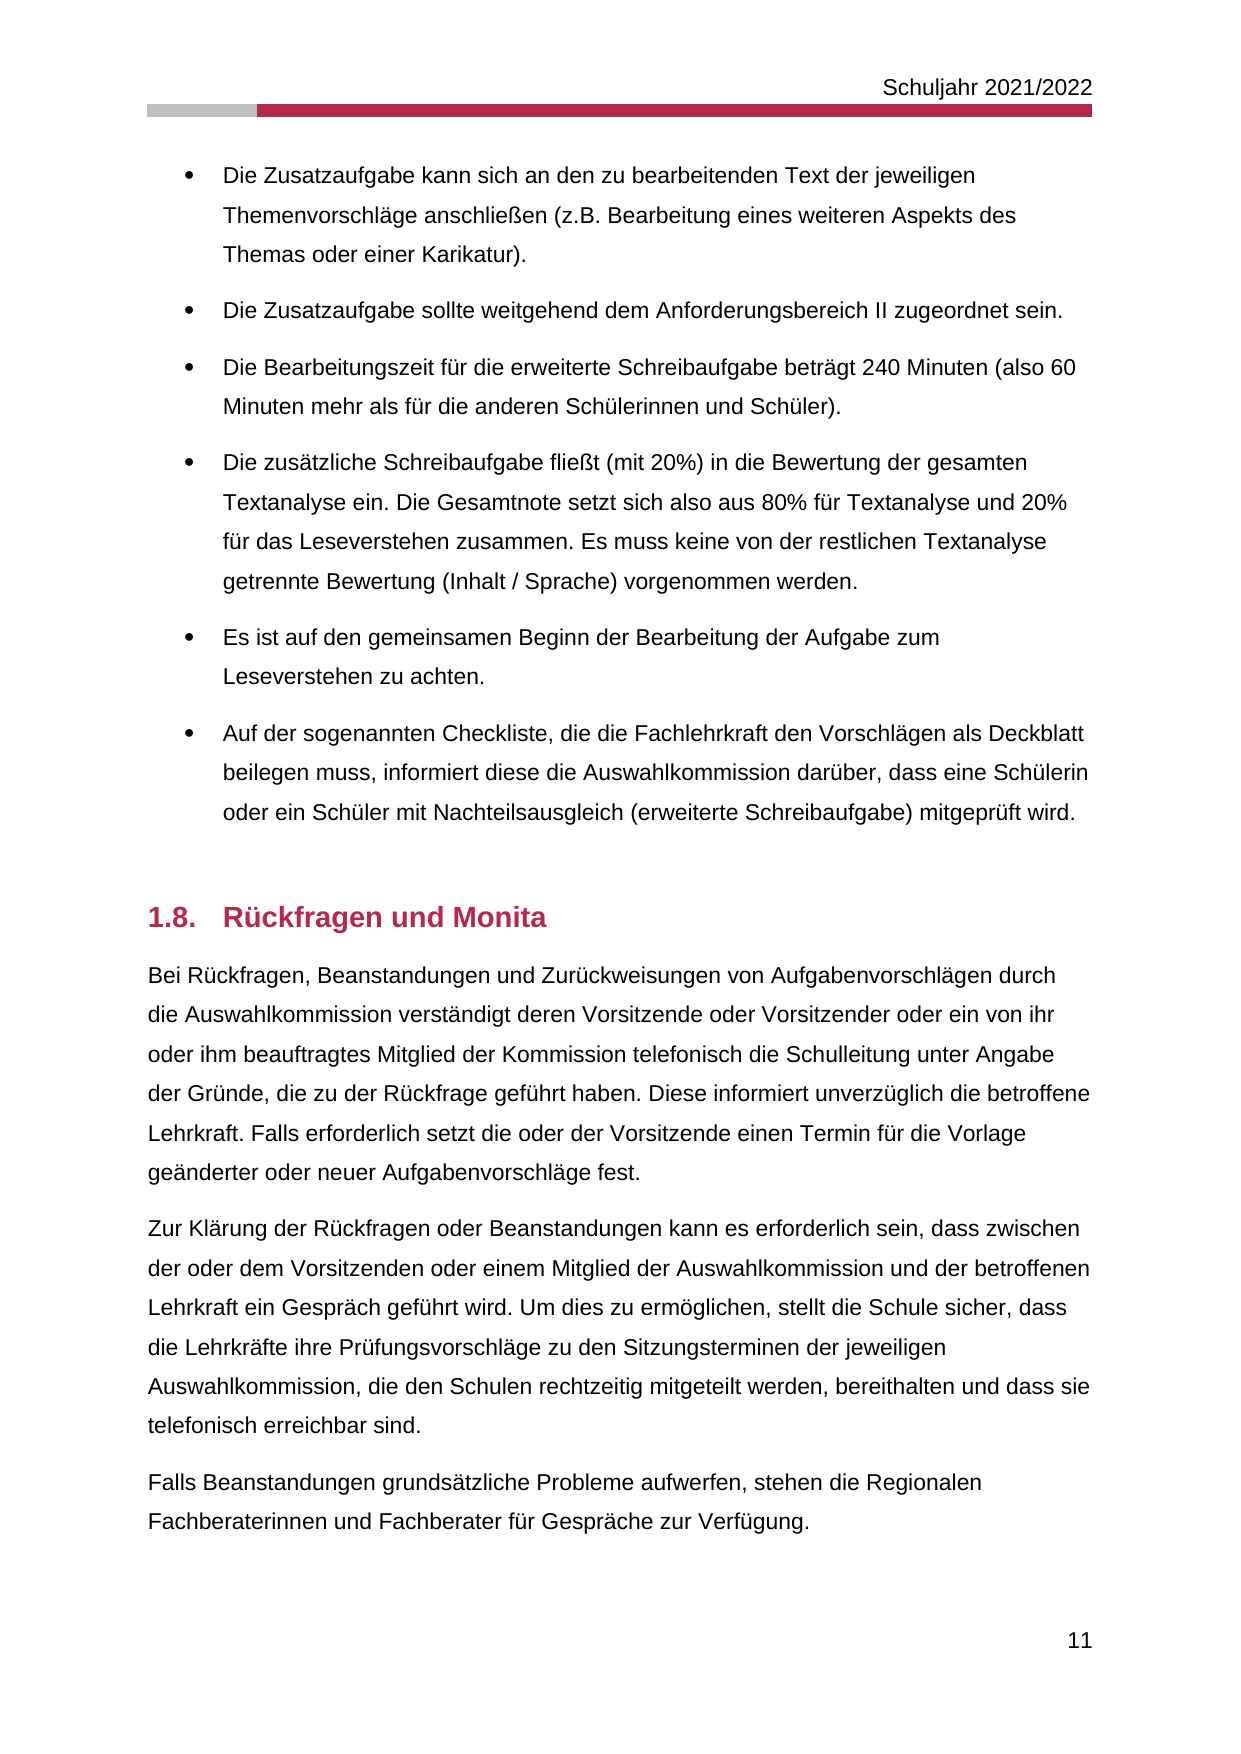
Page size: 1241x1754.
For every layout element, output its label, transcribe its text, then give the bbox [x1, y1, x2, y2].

list Die Zusatzaufgabe sollte weitgehend dem Anforderungsbereich II zugeordnet sein. [185, 297, 1092, 324]
text Falls Beanstandungen grundsätzliche Probleme aufwerfen, stehen die Regionalen Fachberaterinnen und Fachberater für Gespräche zur Verfügung. [148, 1469, 1092, 1534]
text Zur Klärung der Rückfragen oder Beanstandungen kann es erforderlich sein, dass zwischen der oder dem Vorsitzenden oder einem Mitglied der Auswahlkommission und der betroffenen Lehrkraft ein Gespräch geführt wird. Um dies zu ermöglichen, stellt die Schule sicher, dass die Lehrkräfte ihre Prüfungsvorschläge zu den Sitzungsterminen der jeweiligen Auswahlkommission, die den Schulen rechtzeitig mitgeteilt werden, bereithalten und dass sie telefonisch erreichbar sind. [148, 1215, 1092, 1439]
list Es ist auf den gemeinsamen Beginn der Bearbeitung der Aufgabe zum Leseverstehen zu achten. [185, 624, 1092, 690]
list Die zusätzliche Schreibaufgabe fließt (mit 20%) in die Bewertung der gesamten Textanalyse ein. Die Gesamtnote setzt sich also aus 80% für Textanalyse und 20% für das Leseverstehen zusammen. Es muss keine von der restlichen Textanalyse getrennte Bewertung (Inhalt / Sprache) vorgenommen werden. [185, 449, 1092, 594]
text Bei Rückfragen, Beanstandungen und Zurückweisungen von Aufgabenvorschlägen durch die Auswahlkommission verständigt deren Vorsitzende oder Vorsitzender oder ein von ihr oder ihm beauftragtes Mitglied der Kommission telefonisch die Schulleitung unter Angabe der Gründe, die zu der Rückfrage geführt haben. Diese informiert unverzüglich die betroffene Lehrkraft. Falls erforderlich setzt die oder der Vorsitzende einen Termin für die Vorlage geänderter oder neuer Aufgabenvorschläge fest. [148, 962, 1092, 1185]
list Die Bearbeitungszeit für die erweiterte Schreibaufgabe beträgt 240 Minuten (also 60 Minuten mehr als für die anderen Schülerinnen und Schüler). [185, 354, 1092, 419]
subtitle Rückfragen und Monita [148, 900, 1092, 934]
list Auf der sogenannten Checkliste, die die Fachlehrkraft den Vorschlägen als Deckblatt beilegen muss, informiert diese die Auswahlkommission darüber, dass eine Schülerin oder ein Schüler mit Nachteilsausgleich (erweiterte Schreibaufgabe) mitgeprüft wird. [185, 719, 1092, 825]
list Die Zusatzaufgabe kann sich an den zu bearbeitenden Text der jeweiligen Themenvorschläge anschließen (z.B. Bearbeitung eines weiteren Aspekts des Themas oder einer Karikatur). [185, 162, 1092, 268]
